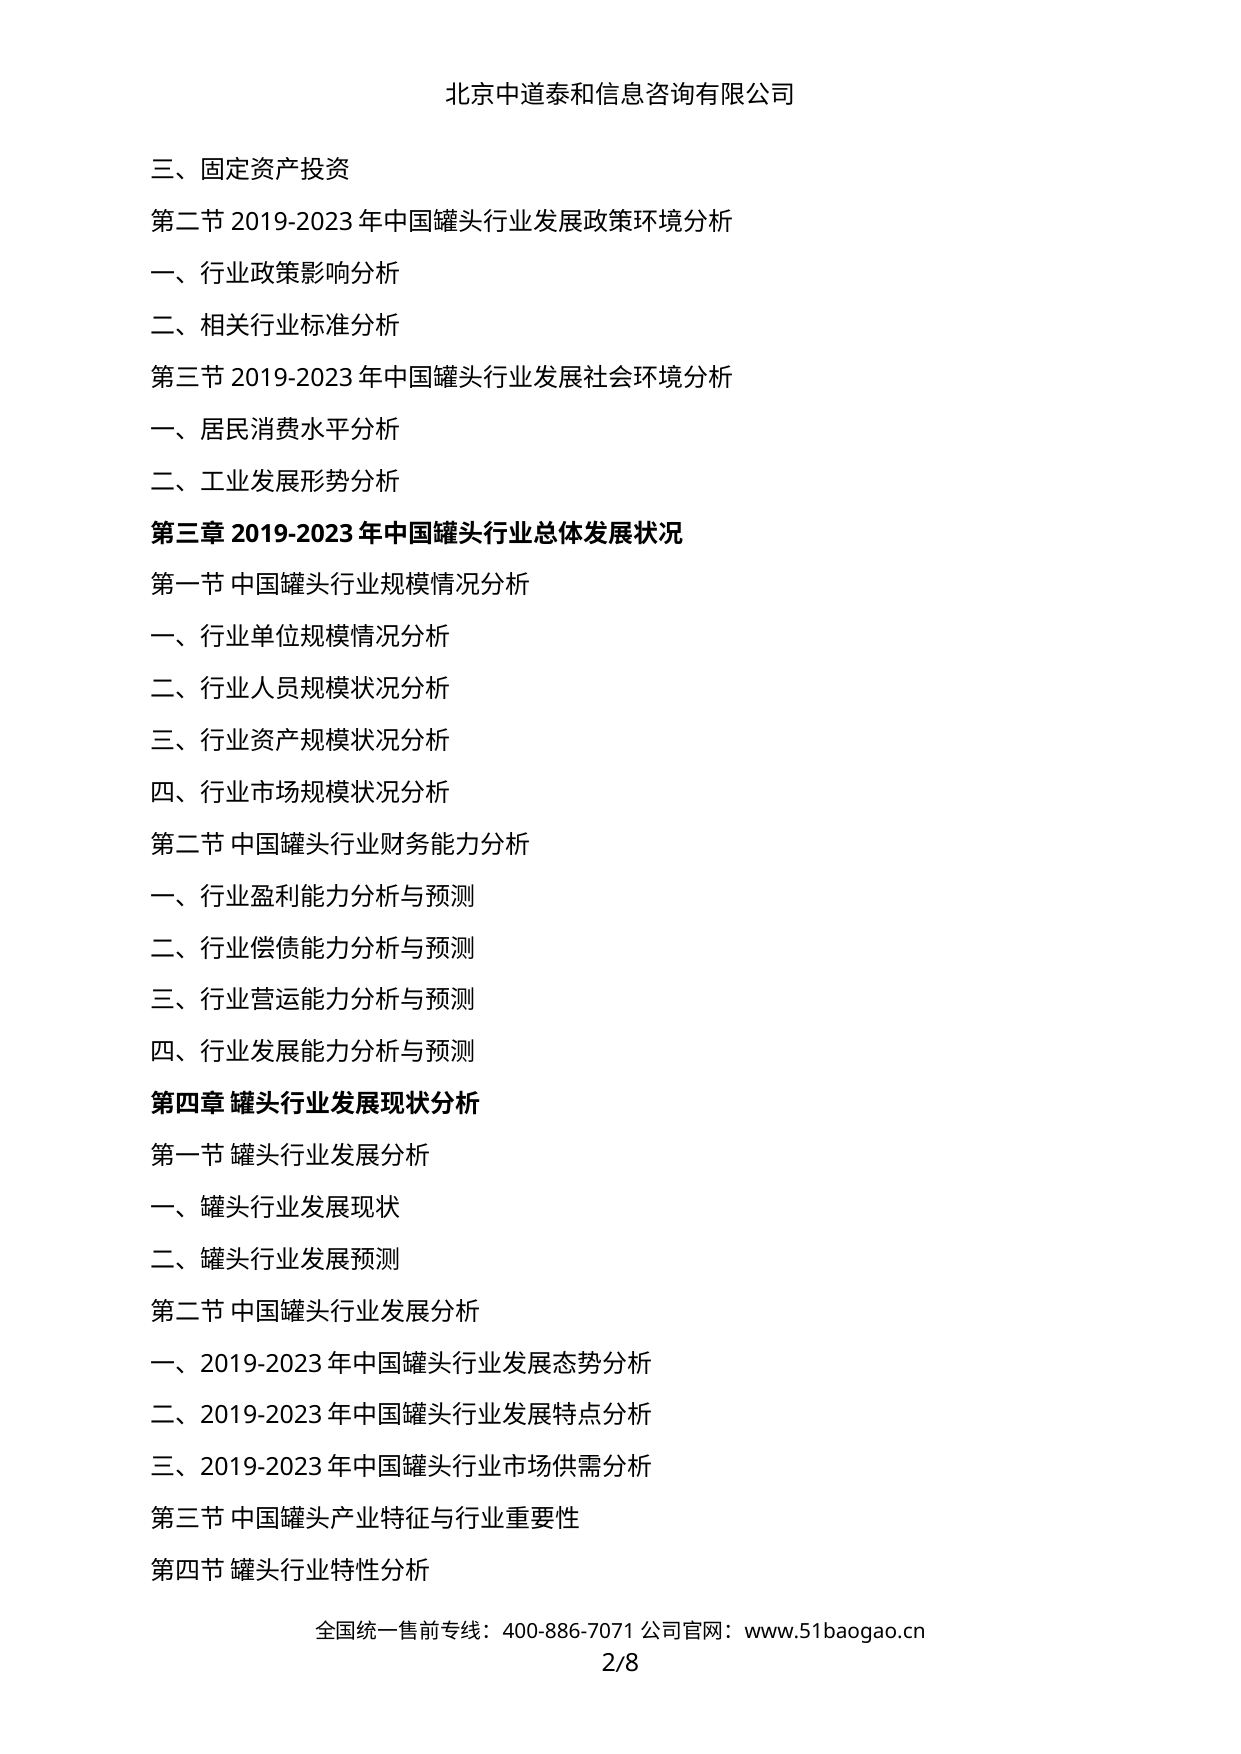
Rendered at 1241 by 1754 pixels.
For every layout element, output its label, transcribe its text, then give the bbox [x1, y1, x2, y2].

text 第一节 中国罐头行业规模情况分析 [150, 565, 1090, 601]
text 第三章 2019-2023年中国罐头行业总体发展状况 [150, 513, 1090, 549]
text 二、行业人员规模状况分析 [150, 669, 1090, 705]
text 二、工业发展形势分析 [150, 461, 1090, 497]
text 三、行业营运能力分析与预测 [150, 980, 1090, 1016]
text 第四章 罐头行业发展现状分析 [150, 1084, 1090, 1120]
text 二、相关行业标准分析 [150, 306, 1090, 342]
text 二、2019-2023年中国罐头行业发展特点分析 [150, 1395, 1090, 1431]
text 二、行业偿债能力分析与预测 [150, 928, 1090, 964]
text 一、2019-2023年中国罐头行业发展态势分析 [150, 1343, 1090, 1379]
text 三、固定资产投资 [150, 150, 1090, 186]
text 四、行业发展能力分析与预测 [150, 1032, 1090, 1068]
text 第二节 中国罐头行业发展分析 [150, 1291, 1090, 1327]
text 四、行业市场规模状况分析 [150, 772, 1090, 809]
text 一、行业政策影响分析 [150, 254, 1090, 290]
text 一、行业单位规模情况分析 [150, 617, 1090, 653]
text 一、居民消费水平分析 [150, 409, 1090, 446]
text 第三节 2019-2023年中国罐头行业发展社会环境分析 [150, 357, 1090, 394]
text 三、行业资产规模状况分析 [150, 721, 1090, 757]
text 第二节 2019-2023年中国罐头行业发展政策环境分析 [150, 202, 1090, 238]
text 第一节 罐头行业发展分析 [150, 1136, 1090, 1172]
text 第四节 罐头行业特性分析 [150, 1551, 1090, 1587]
text 第三节 中国罐头产业特征与行业重要性 [150, 1499, 1090, 1535]
text 二、罐头行业发展预测 [150, 1239, 1090, 1276]
text 一、罐头行业发展现状 [150, 1187, 1090, 1224]
text 一、行业盈利能力分析与预测 [150, 876, 1090, 912]
text 第二节 中国罐头行业财务能力分析 [150, 824, 1090, 861]
text 三、2019-2023年中国罐头行业市场供需分析 [150, 1447, 1090, 1483]
